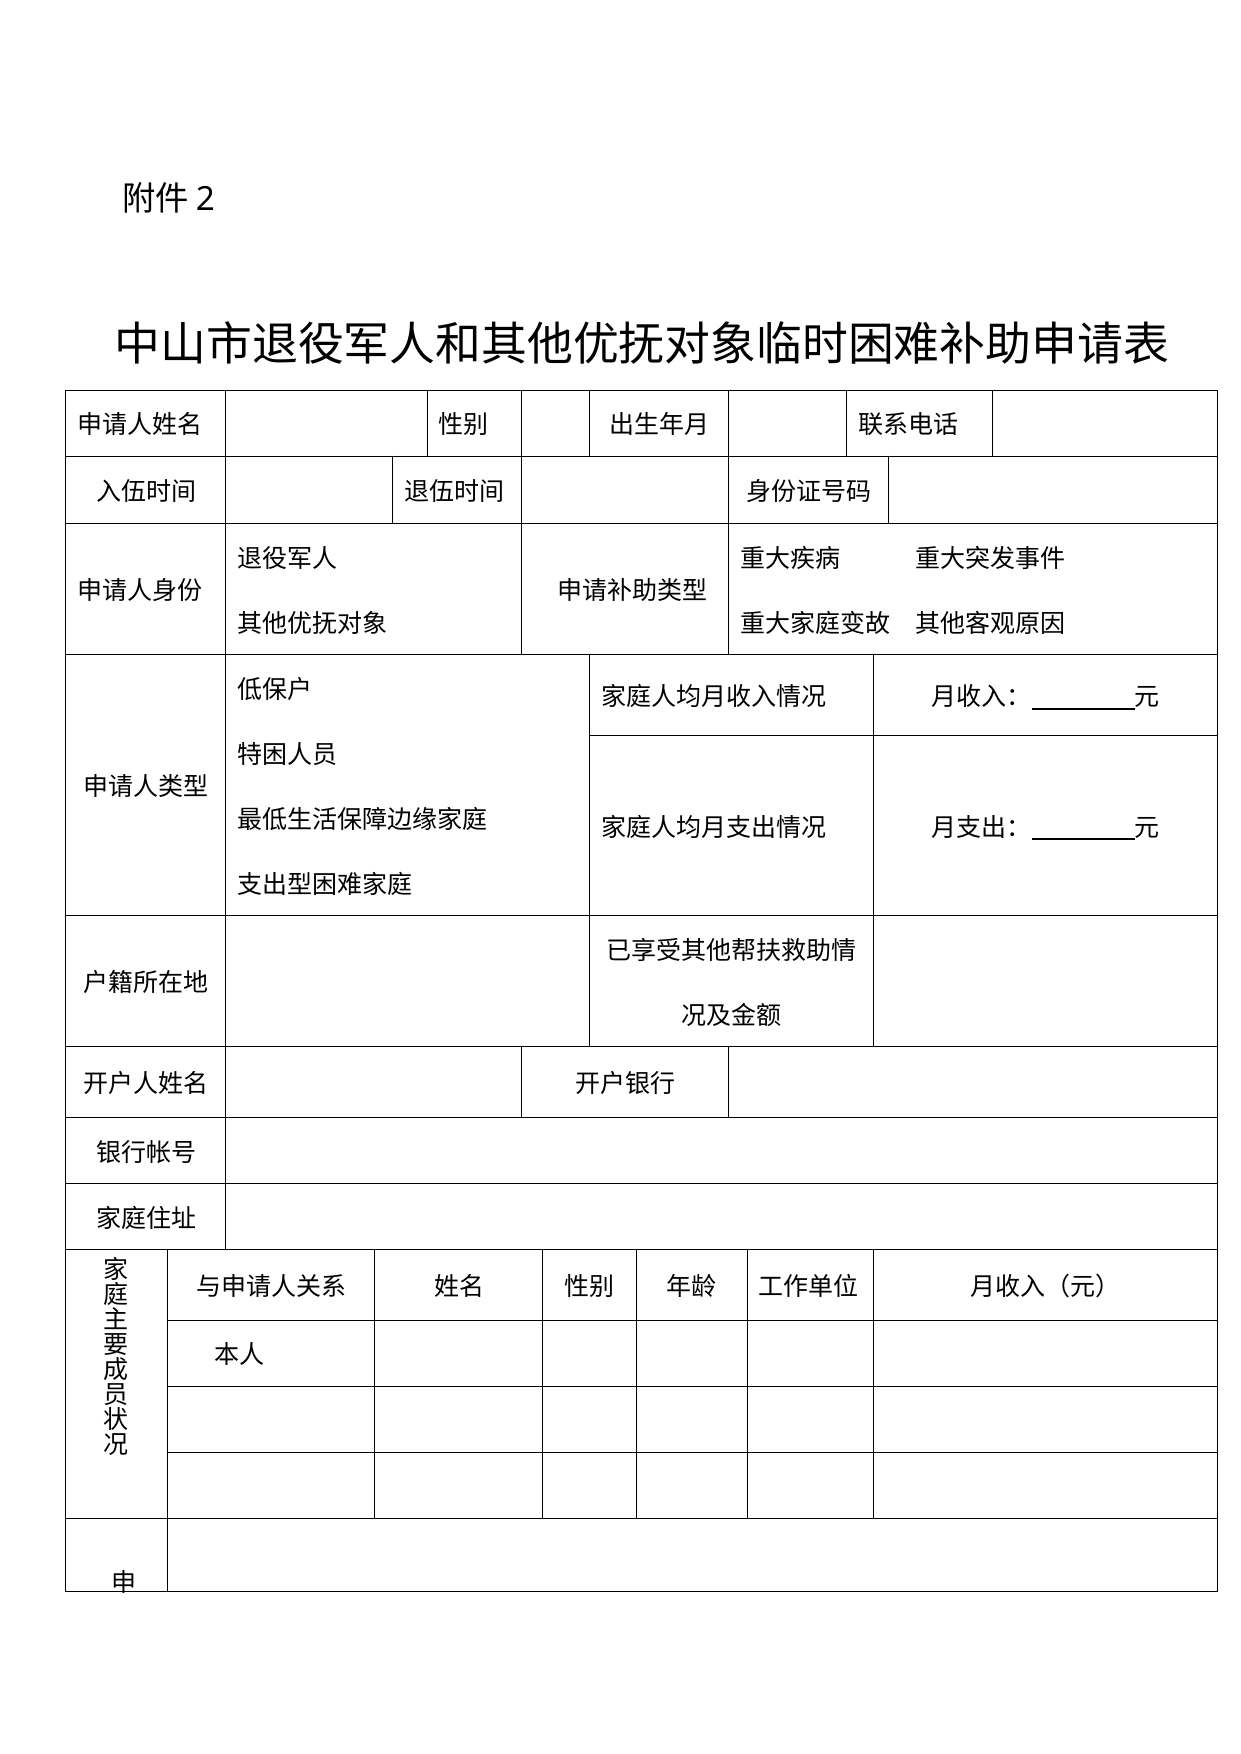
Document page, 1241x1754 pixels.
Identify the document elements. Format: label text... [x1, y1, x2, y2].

table_cell 性别 [428, 391, 521, 456]
table_cell 开户人姓名 [66, 1047, 225, 1117]
table_cell 性别 [543, 1250, 636, 1319]
table_cell [874, 916, 1217, 1046]
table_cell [168, 1519, 1217, 1591]
table_cell [637, 1387, 747, 1452]
table_cell [375, 1321, 542, 1386]
table_cell 姓名 [375, 1250, 542, 1319]
table_cell 入伍时间 [66, 457, 225, 523]
table_cell [748, 1387, 873, 1452]
table_cell [748, 1453, 873, 1518]
table_cell 重大疾病 重大突发事件 重大家庭变故 其他客观原因 [729, 524, 1217, 654]
table_cell [729, 391, 846, 456]
table_cell [874, 1321, 1217, 1386]
table_cell [543, 1453, 636, 1518]
table_cell [168, 1387, 374, 1452]
table_cell [748, 1321, 873, 1386]
table_cell 月收入（元） [874, 1250, 1217, 1319]
table_cell [522, 457, 728, 523]
table_cell [874, 1387, 1217, 1452]
table_cell [543, 1321, 636, 1386]
table_cell 户籍所在地 [66, 916, 225, 1046]
table_cell 出生年月 [590, 391, 728, 456]
table_cell 家庭人均月收入情况 [590, 655, 873, 735]
table_cell 银行帐号 [66, 1118, 225, 1183]
table_cell 家庭人均月支出情况 [590, 736, 873, 915]
table_cell 月收入： 元 [874, 655, 1217, 735]
table_cell [729, 1047, 1217, 1117]
table_cell 工作单位 [748, 1250, 873, 1319]
table_cell [375, 1453, 542, 1518]
table_cell 家庭住址 [66, 1184, 225, 1249]
table_cell 月支出： 元 [874, 736, 1217, 915]
table_cell 年龄 [637, 1250, 747, 1319]
table_cell [226, 1118, 1217, 1183]
table_cell [874, 1453, 1217, 1518]
table_cell 已享受其他帮扶救助情况及金额 [590, 916, 873, 1046]
table_cell [522, 391, 589, 456]
table_cell 家庭主要成员状况 [66, 1250, 167, 1518]
table_cell 申请人身份 [66, 524, 225, 654]
table_cell [226, 916, 589, 1046]
table_cell [637, 1453, 747, 1518]
table_cell [226, 457, 392, 523]
table_cell 低保户 特困人员 最低生活保障边缘家庭 支出型困难家庭 [226, 655, 589, 915]
table_cell [993, 391, 1217, 456]
table_cell [889, 457, 1217, 523]
table_cell 联系电话 [847, 391, 992, 456]
table_cell [226, 391, 427, 456]
table_cell [637, 1321, 747, 1386]
table_cell [226, 1184, 1217, 1249]
table_cell [168, 1453, 374, 1518]
table_header 中山市退役军人和其他优抚对象临时困难补助申请表 [66, 227, 1218, 389]
table_cell 开户银行 [522, 1047, 728, 1117]
table_cell 退伍时间 [393, 457, 521, 523]
table_cell 申请人姓名 [66, 391, 225, 456]
table_cell 退役军人 其他优抚对象 [226, 524, 521, 654]
table_cell 身份证号码 [729, 457, 888, 523]
table_cell 申请人类型 [66, 655, 225, 915]
table_cell 与申请人关系 [168, 1250, 374, 1319]
table_cell [543, 1387, 636, 1452]
table_cell 申请补助理由 [66, 1519, 167, 1591]
table_cell [226, 1047, 521, 1117]
table_cell 申请补助类型 [522, 524, 728, 654]
table_cell [375, 1387, 542, 1452]
table_cell 本人 [168, 1321, 374, 1386]
